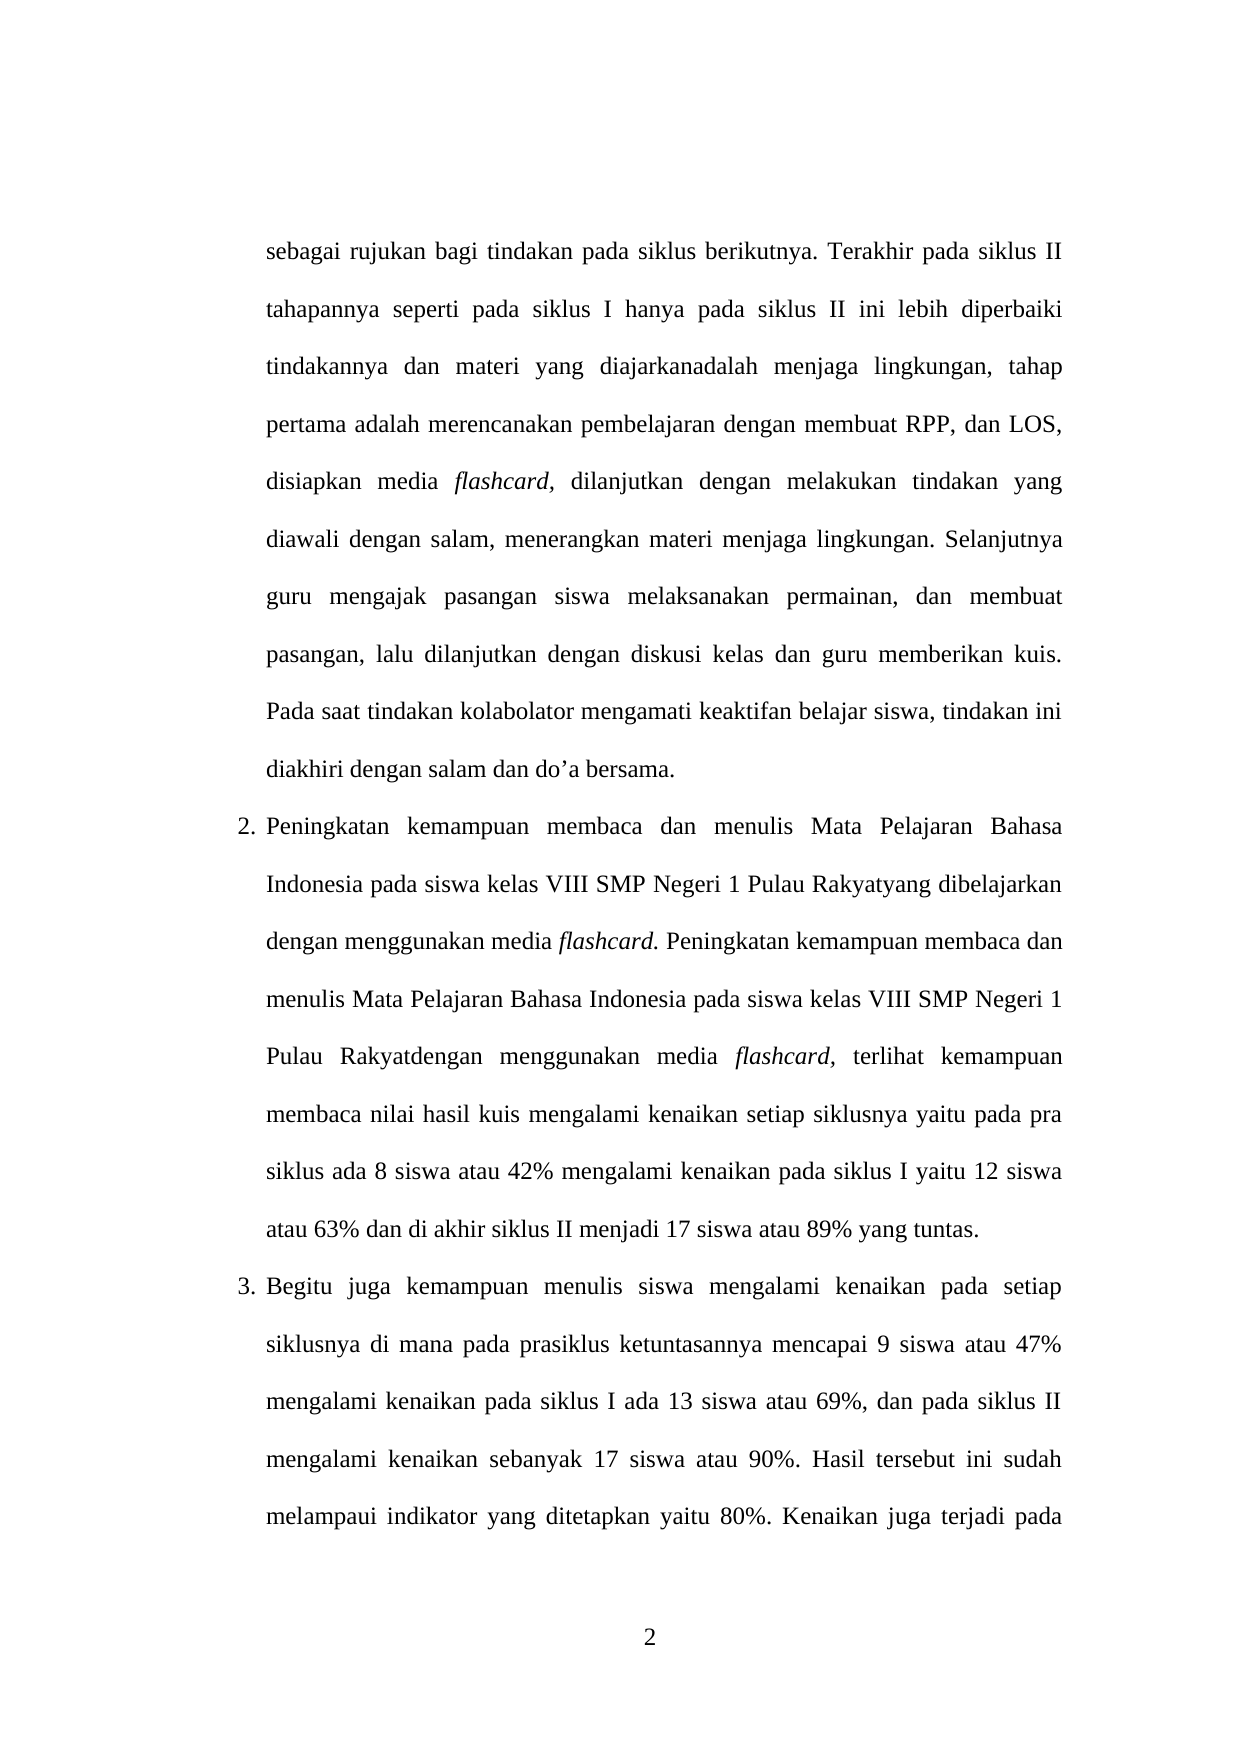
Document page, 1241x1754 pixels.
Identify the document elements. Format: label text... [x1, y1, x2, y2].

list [237, 1271, 1063, 1530]
text sebagai rujukan bagi tindakan pada siklus berikutnya. Terakhir pada siklus II tahapannya seperti pada siklus I hanya pada siklus II ini lebih diperbaiki tindakannya dan materi yang diajarkanadalah menjaga lingkungan, tahap pertama adalah merencanakan pembelajaran dengan membuat RPP, dan LOS, disiapkan media flashcard, dilanjutkan dengan melakukan tindakan yang diawali dengan salam, menerangkan materi menjaga lingkungan. Selanjutnya guru mengajak pasangan siswa melaksanakan permainan, dan membuat pasangan, lalu dilanjutkan dengan diskusi kelas dan guru memberikan kuis. Pada saat tindakan kolabolator mengamati keaktifan belajar siswa, tindakan ini diakhiri dengan salam dan do’a bersama. [266, 236, 1063, 782]
list Peningkatan kemampuan membaca dan menulis Mata Pelajaran Bahasa Indonesia pada siswa kelas VIII SMP Negeri 1 Pulau Rakyatyang dibelajarkan dengan menggunakan media flashcard. Peningkatan kemampuan membaca dan menulis Mata Pelajaran Bahasa Indonesia pada siswa kelas VIII SMP Negeri 1 Pulau Rakyatdengan menggunakan media flashcard, terlihat kemampuan membaca nilai hasil kuis mengalami kenaikan setiap siklusnya yaitu pada pra siklus ada 8 siswa atau 42% mengalami kenaikan pada siklus I yaitu 12 siswa atau 63% dan di akhir siklus II menjadi 17 siswa atau 89% yang tuntas. [237, 811, 1063, 1242]
